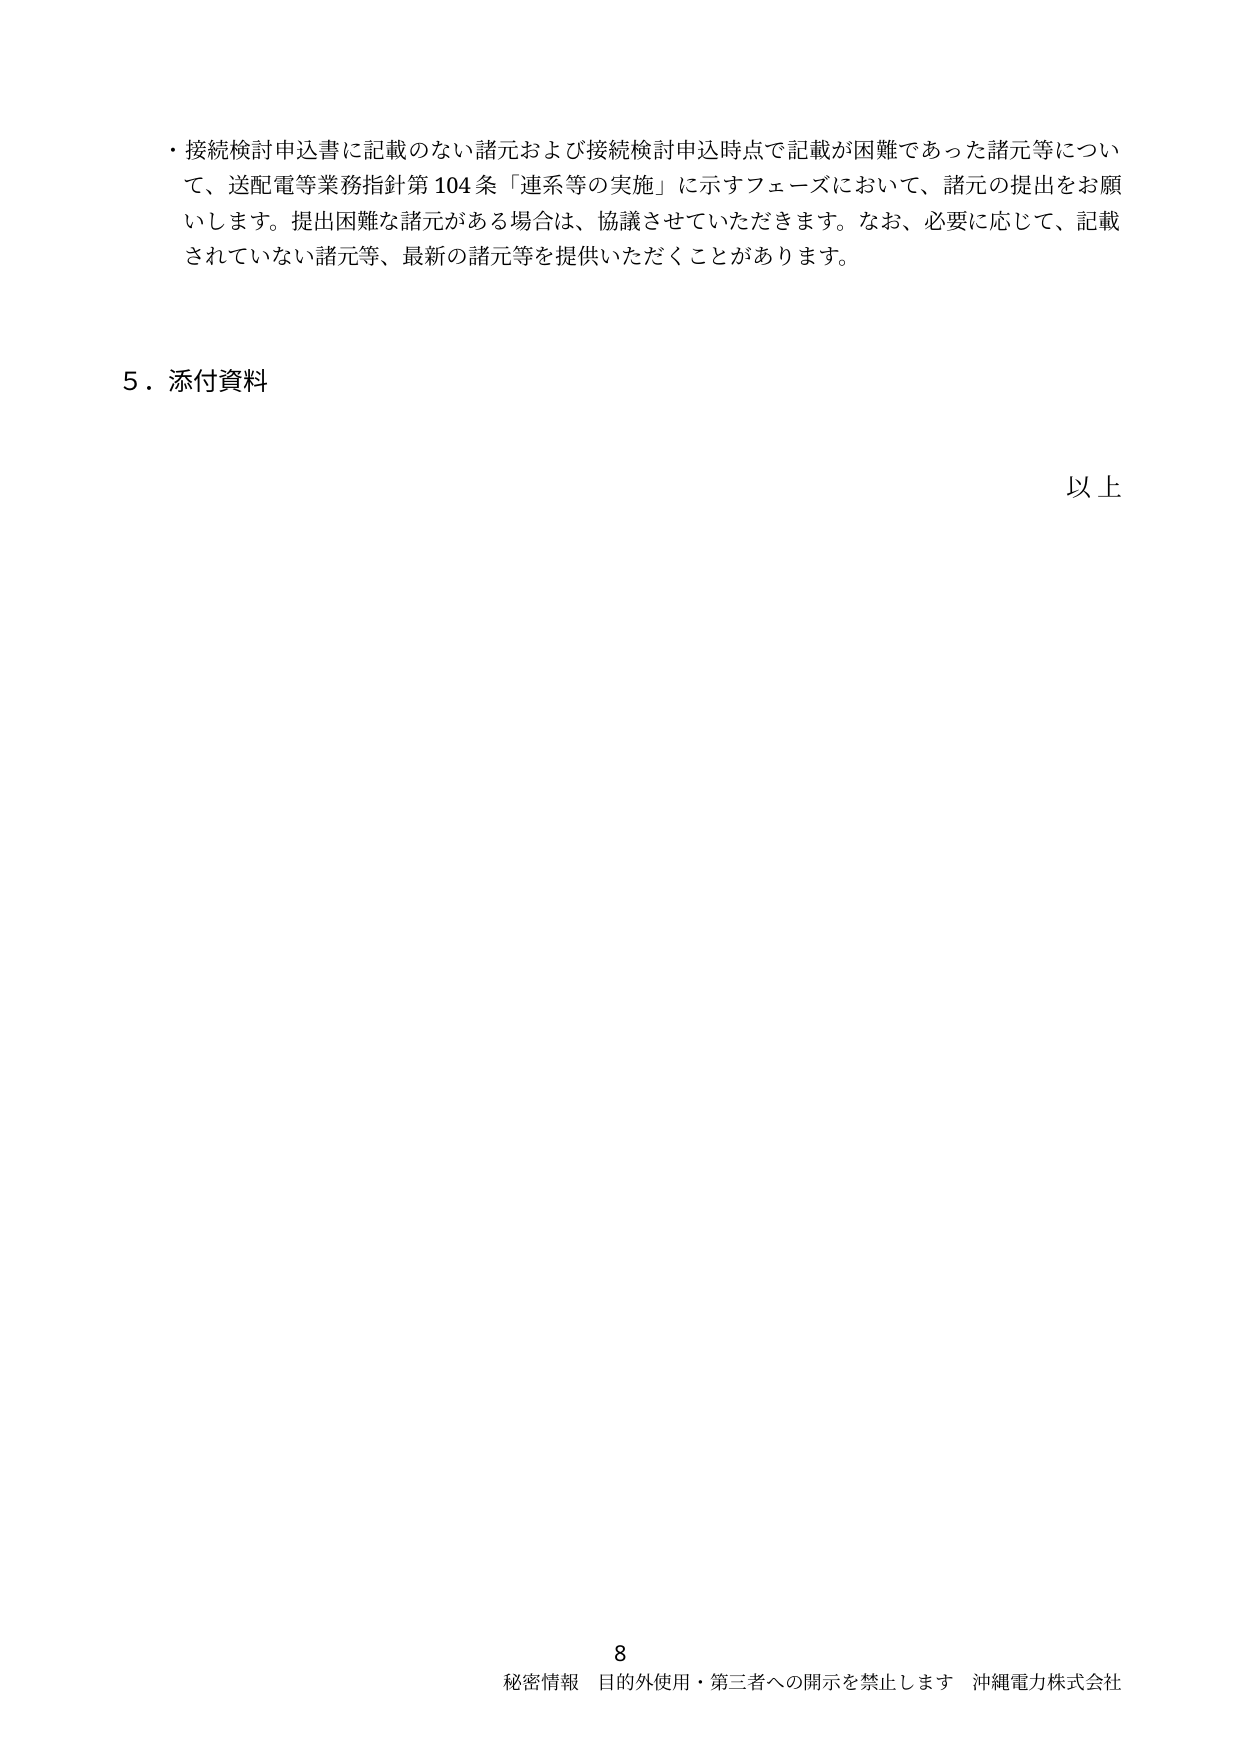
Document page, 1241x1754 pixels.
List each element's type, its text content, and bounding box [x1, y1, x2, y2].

text ５．添付資料 [118, 344, 1122, 415]
text 以 上 [118, 451, 1122, 522]
text ・接続検討申込書に記載のない諸元および接続検討申込時点で記載が困難であった諸元等について、送配電等業務指針第104条「連系等の実施」に示すフェーズにおいて、諸元の提出をお願いします。提出困難な諸元がある場合は、協議させていただきます。なお、必要に応じて、記載されていない諸元等、最新の諸元等を提供いただくことがあります。 [118, 131, 1122, 273]
